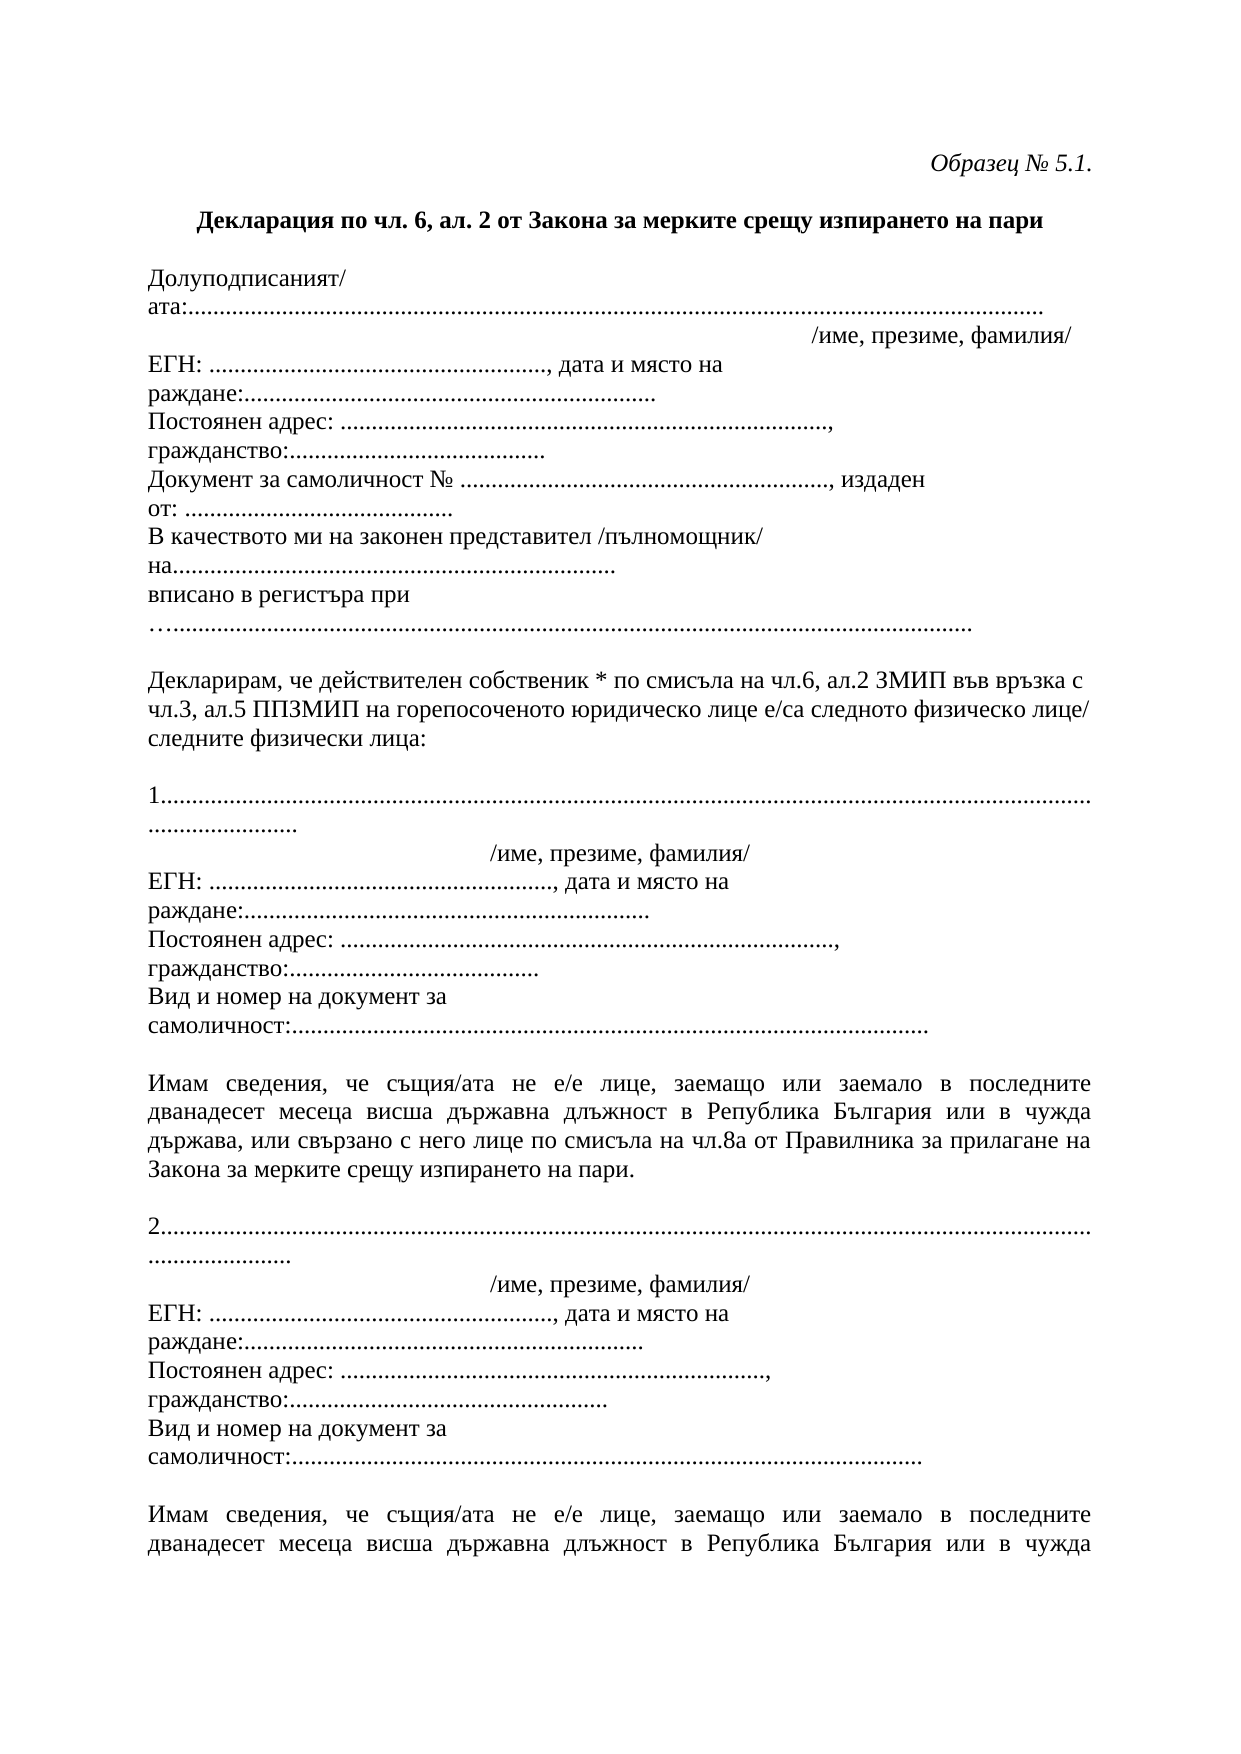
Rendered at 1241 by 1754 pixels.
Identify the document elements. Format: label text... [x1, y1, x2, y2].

text Вид и номер на документ за самоличност:..................................................................................................... [148, 1413, 1093, 1470]
text Документ за самоличност № ..........................................................., издаден от: ........................................... [148, 464, 1093, 521]
text Декларация по чл. 6, ал. 2 от Закона за мерките срещу изпирането на пари [148, 205, 1093, 234]
text В качеството ми на законен представител /пълномощник/ на....................................................................... [148, 521, 1093, 579]
text 1............................................................................................................................................................................. [148, 780, 1093, 838]
text Постоянен адрес: ...................................................................., гражданство:................................................... [148, 1355, 1093, 1413]
text ЕГН: ......................................................., дата и място на раждане:................................................................ [148, 1298, 1093, 1355]
text Образец № 5.1. [148, 148, 1093, 176]
text /име, презиме, фамилия/ [148, 838, 1093, 866]
text ЕГН: ......................................................., дата и място на раждане:................................................................. [148, 866, 1093, 924]
text 2............................................................................................................................................................................ [148, 1211, 1093, 1269]
text ЕГН: ......................................................, дата и място на раждане:.................................................................. [148, 349, 1093, 406]
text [148, 1499, 1093, 1556]
text Постоянен адрес: ..............................................................................., гражданство:........................................ [148, 924, 1093, 981]
text /име, презиме, фамилия/ [148, 320, 1093, 349]
text Постоянен адрес: .............................................................................., гражданство:......................................... [148, 406, 1093, 464]
text вписано в регистъра при …................................................................................................................................ [148, 579, 1093, 636]
text Вид и номер на документ за самоличност:...................................................................................................... [148, 981, 1093, 1039]
text Долуподписаният/ата:......................................................................................................................................... [148, 263, 1093, 320]
text /име, презиме, фамилия/ [148, 1269, 1093, 1298]
text Декларирам, че действителен собственик * по смисъла на чл.6, ал.2 ЗМИП във връзка с чл.3, ал.5 ППЗМИП на горепосоченото юридическо лице е/са следното физическо лице/ следните физически лица: [148, 665, 1099, 751]
